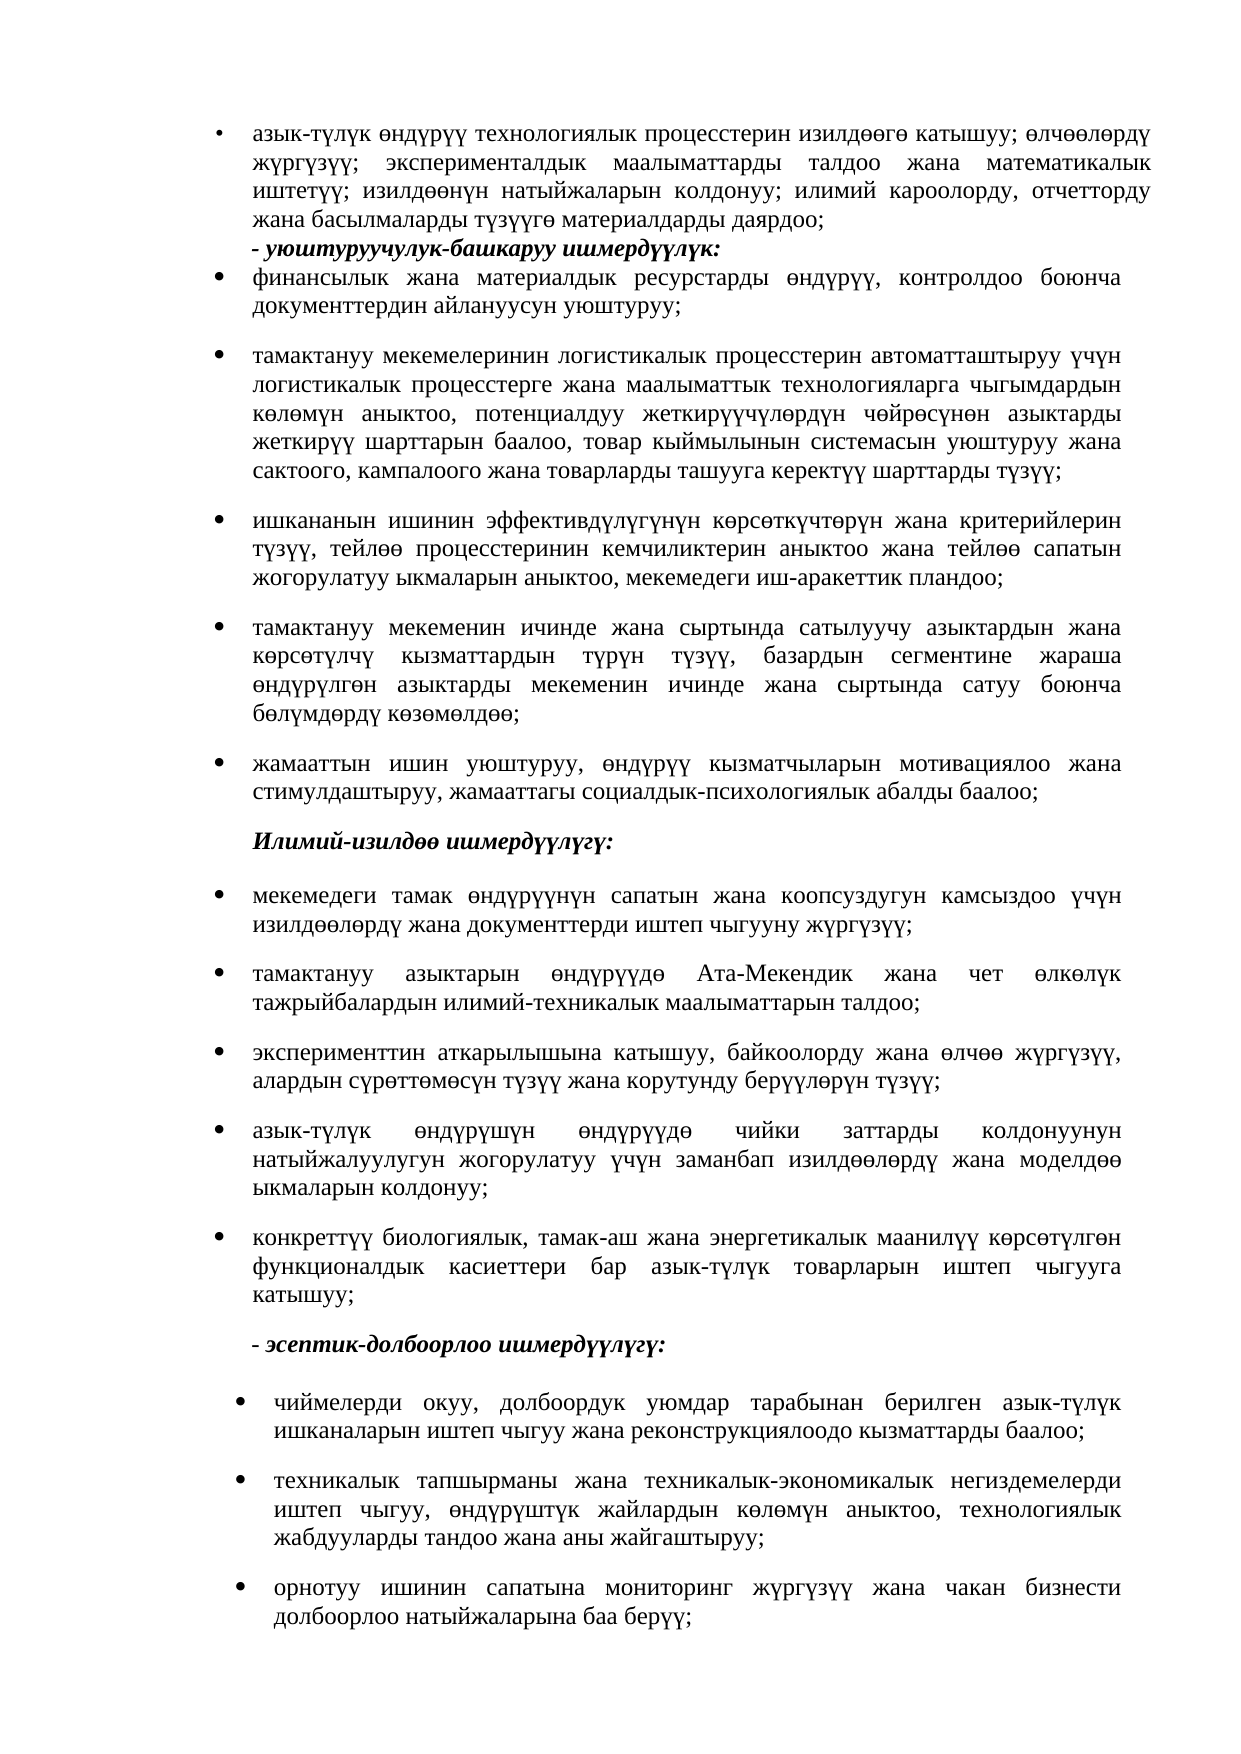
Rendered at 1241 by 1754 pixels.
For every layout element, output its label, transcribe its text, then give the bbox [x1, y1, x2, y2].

list орнотуу ишинин сапатына мониторинг жүргүзүү жана чакан бизнести долбоорлоо натыйжаларына баа берүү; [236, 1572, 1122, 1629]
text - уюштуруучулук-башкаруу ишмердүүлүк: [177, 233, 1152, 262]
list тамактануу мекемелеринин логистикалык процесстерин автоматташтыруу үчүн логистикалык процесстерге жана маалыматтык технологияларга чыгымдардын көлөмүн аныктоо, потенциалдуу жеткирүүчүлөрдүн чөйрөсүнөн азыктарды жеткирүү шарттарын баалоо, товар кыймылынын системасын уюштуруу жана сактоого, кампалоого жана товарларды ташууга керектүү шарттарды түзүү; [215, 340, 1122, 484]
list ишкананын ишинин эффективдүлүгүнүн көрсөткүчтөрүн жана критерийлерин түзүү, тейлөө процесстеринин кемчиликтерин аныктоо жана тейлөө сапатын жогорулатуу ыкмаларын аныктоо, мекемедеги иш-аракеттик пландоо; [215, 505, 1122, 591]
list жамааттын ишин уюштуруу, өндүрүү кызматчыларын мотивациялоо жана стимулдаштыруу, жамааттагы социалдык-психологиялык абалды баалоо; [215, 748, 1122, 805]
list тамактануу азыктарын өндүрүүдө Ата-Мекендик жана чет өлкөлүк тажрыйбалардын илимий-техникалык маалыматтарын талдоо; [215, 958, 1122, 1016]
list техникалык тапшырманы жана техникалык-экономикалык негиздемелерди иштеп чыгуу, өндүрүштүк жайлардын көлөмүн аныктоо, технологиялык жабдууларды тандоо жана аны жайгаштыруу; [236, 1465, 1122, 1551]
list Илимий-изилдөө ишмердүүлүгү: [252, 826, 1122, 855]
list тамактануу мекеменин ичинде жана сыртында сатылуучу азыктардын жана көрсөтүлчү кызматтардын түрүн түзүү, базардын сегментине жараша өндүрүлгөн азыктарды мекеменин ичинде жана сыртында сатуу боюнча бөлүмдөрдү көзөмөлдөө; [215, 612, 1122, 727]
list азык-түлүк өндүрүү технологиялык процесстерин изилдөөгө катышуу; өлчөөлөрдү жүргүзүү; эксперименталдык маалыматтарды талдоо жана математикалык иштетүү; изилдөөнүн натыйжаларын колдонуу; илимий кароолорду, отчетторду жана басылмаларды түзүүгө материалдарды даярдоо; [215, 118, 1152, 233]
list конкреттүү биологиялык, тамак-аш жана энергетикалык маанилүү көрсөтүлгөн функционалдык касиеттери бар азык-түлүк товарларын иштеп чыгууга катышуу; [215, 1222, 1122, 1308]
text - эсептик-долбоорлоо ишмердүүлүгү: [177, 1329, 1152, 1358]
list эксперименттин аткарылышына катышуу, байкоолорду жана өлчөө жүргүзүү, алардын сүрөттөмөсүн түзүү жана корутунду берүүлөрүн түзүү; [215, 1037, 1122, 1094]
list чиймелерди окуу, долбоордук уюмдар тарабынан берилген азык-түлүк ишканаларын иштеп чыгуу жана реконструкциялоодо кызматтарды баалоо; [236, 1387, 1122, 1444]
list финансылык жана материалдык ресурстарды өндүрүү, контролдоо боюнча документтердин айлануусун уюштуруу; [215, 262, 1122, 319]
list мекемедеги тамак өндүрүүнүн сапатын жана коопсуздугун камсыздоо үчүн изилдөөлөрдү жана документтерди иштеп чыгууну жүргүзүү; [215, 880, 1122, 937]
list азык-түлүк өндүрүшүн өндүрүүдө чийки заттарды колдонуунун натыйжалуулугун жогорулатуу үчүн заманбап изилдөөлөрдү жана моделдөө ыкмаларын колдонуу; [215, 1115, 1122, 1201]
